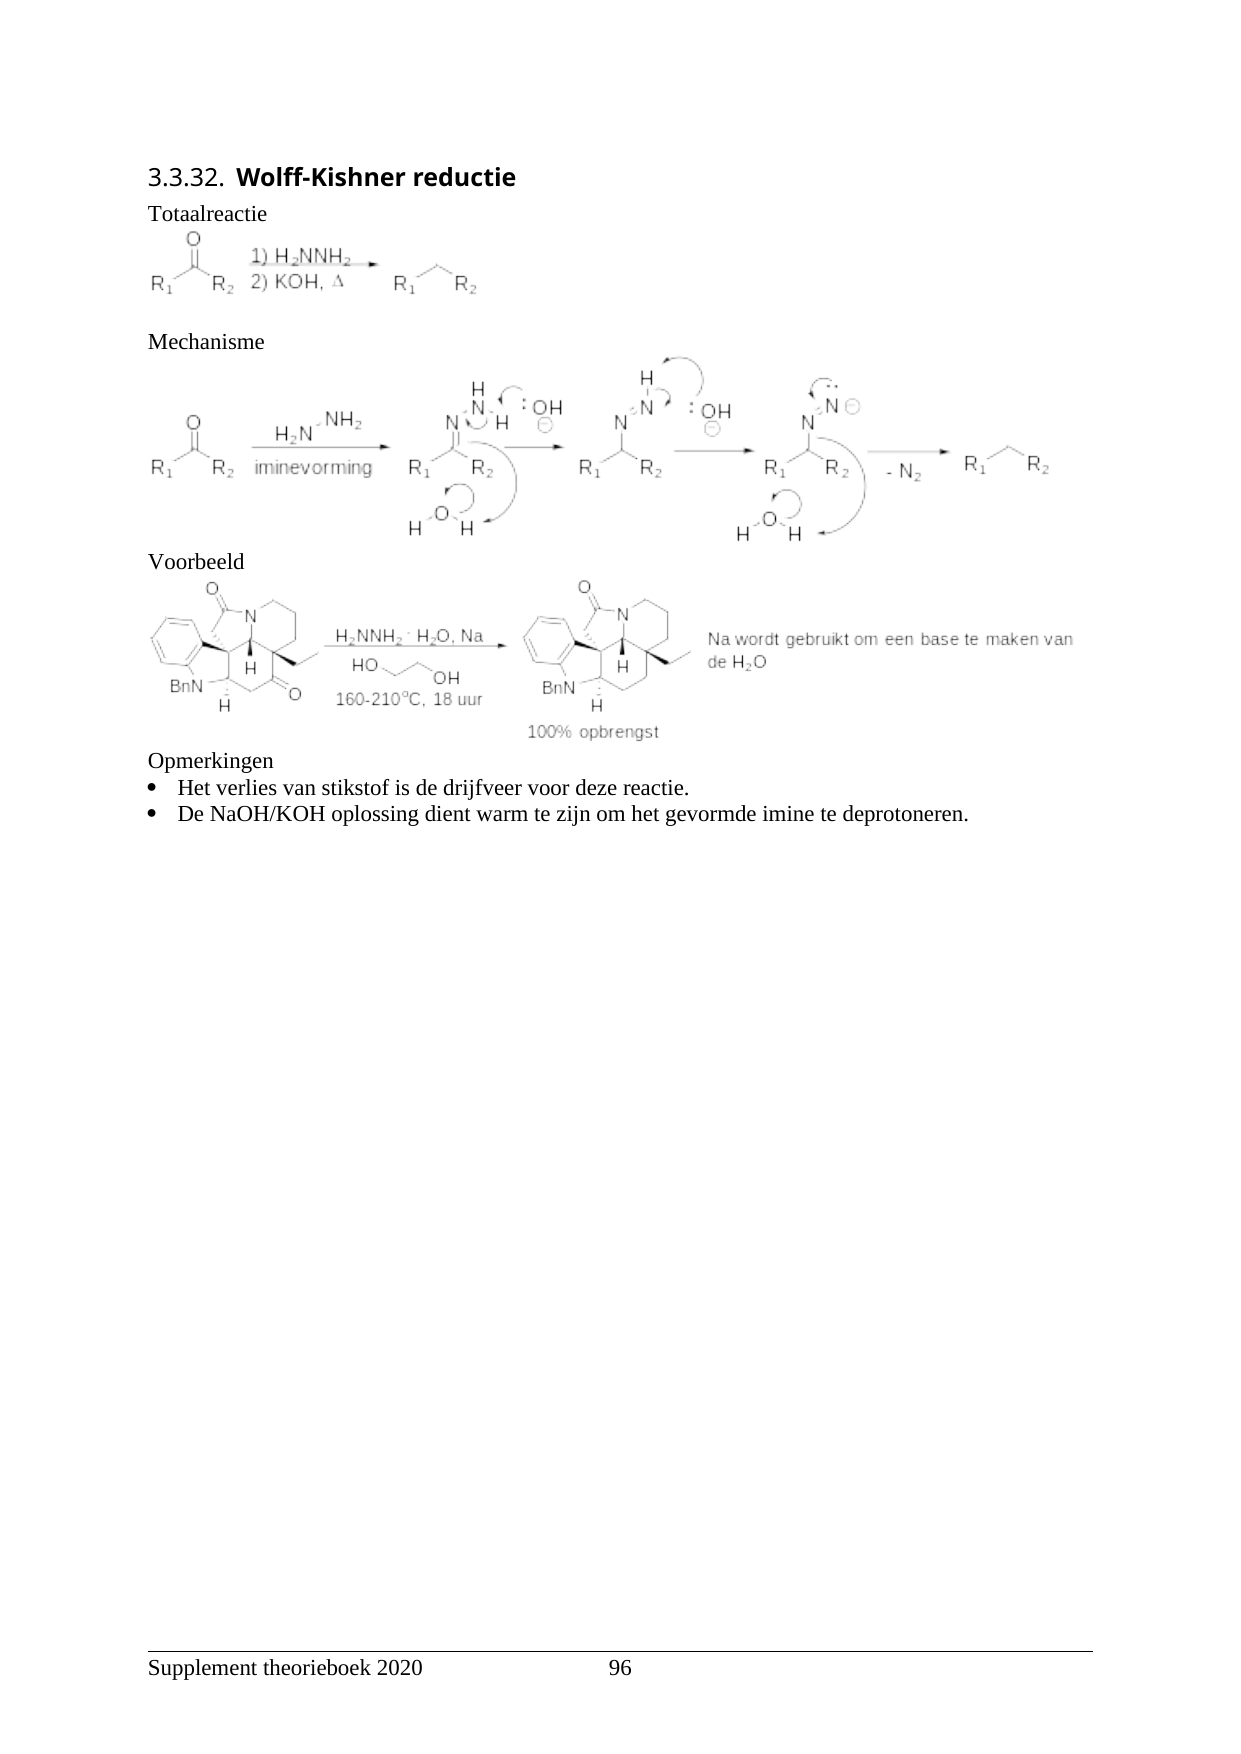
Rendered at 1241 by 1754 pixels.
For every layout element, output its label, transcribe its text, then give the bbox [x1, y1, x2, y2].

text Totaalreactie [148, 200, 1093, 227]
list De NaOH/KOH oplossing dient warm te zijn om het gevormde imine te deprotoneren. [148, 800, 1093, 826]
text Mechanisme [148, 328, 1093, 354]
text Voorbeeld [148, 548, 1093, 575]
list Het verlies van stikstof is de drijfveer voor deze reactie. [148, 774, 1093, 800]
subtitle Wolff-Kishner reductie [148, 160, 1093, 194]
text Opmerkingen [148, 747, 1093, 774]
